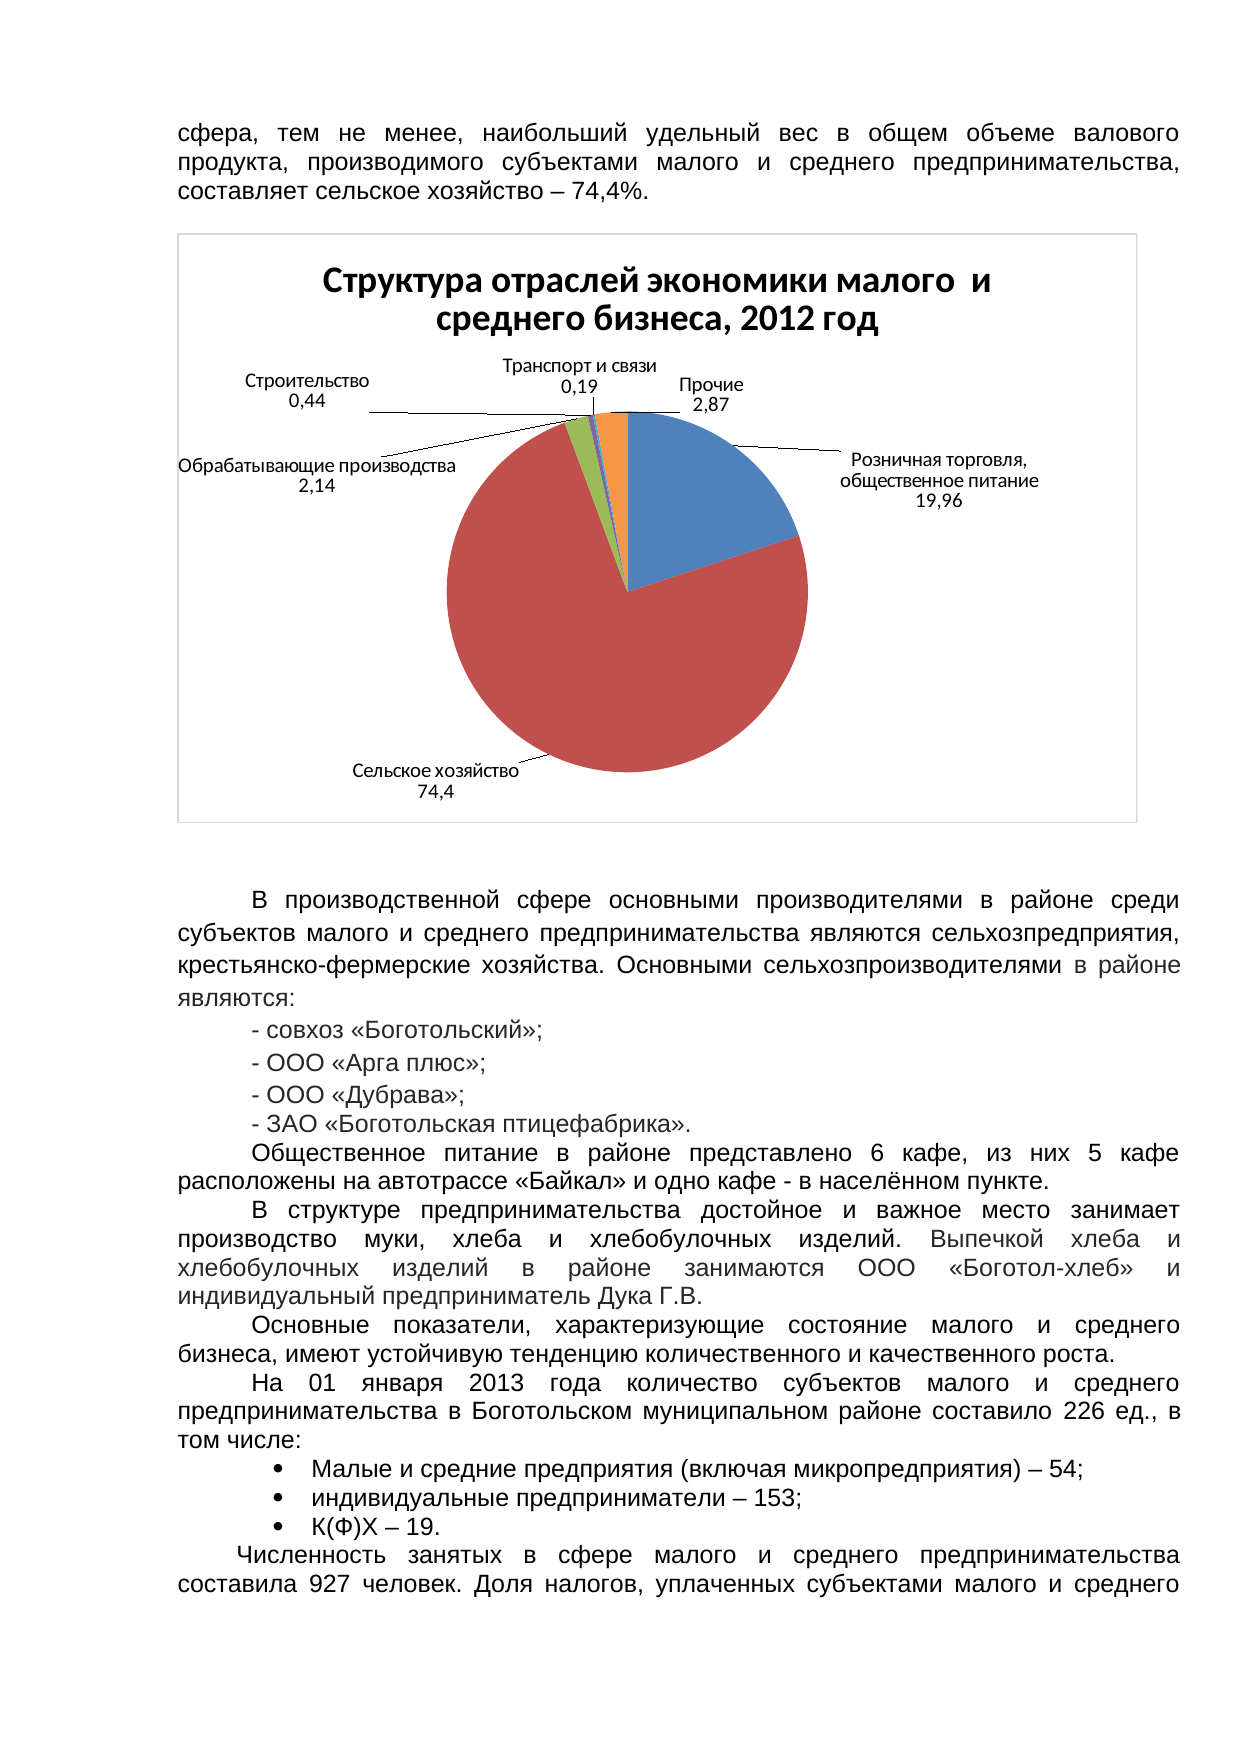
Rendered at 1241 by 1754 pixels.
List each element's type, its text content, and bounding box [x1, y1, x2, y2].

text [177, 118, 1181, 204]
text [177, 1540, 1181, 1598]
text - ЗАО «Боготольская птицефабрика». [177, 1109, 1181, 1137]
list индивидуальные предприниматели – 153; [274, 1483, 1181, 1511]
list Малые и средние предприятия (включая микропредприятия) – 54; [274, 1454, 1181, 1483]
text В структуре предпринимательства достойное и важное место занимает производство муки, хлеба и хлебобулочных изделий. Выпечкой хлеба и хлебобулочных изделий в районе занимаются ООО «Боготол-хлеб» и индивидуальный предприниматель Дука Г.В. [177, 1195, 1181, 1310]
text Основные показатели, характеризующие состояние малого и среднего бизнеса, имеют устойчивую тенденцию количественного и качественного роста. [177, 1310, 1181, 1367]
text - ООО «Арга плюс»; [177, 1044, 1181, 1076]
text Общественное питание в районе представлено 6 кафе, из них 5 кафе расположены на автотрассе «Байкал» и одно кафе - в населённом пункте. [177, 1137, 1181, 1195]
text - совхоз «Боготольский»; [177, 1011, 1181, 1044]
text - ООО «Дубрава»; [177, 1076, 1181, 1109]
list К(Ф)Х – 19. [274, 1511, 1181, 1540]
text На 01 января 2013 года количество субъектов малого и среднего предпринимательства в Боготольском муниципальном районе составило 226 ед., в том числе: [177, 1367, 1181, 1454]
text В производственной сфере основными производителями в районе среди субъектов малого и среднего предпринимательства являются сельхозпредприятия, крестьянско-фермерские хозяйства. Основными сельхозпроизводителями в районе являются: [177, 881, 1181, 1011]
